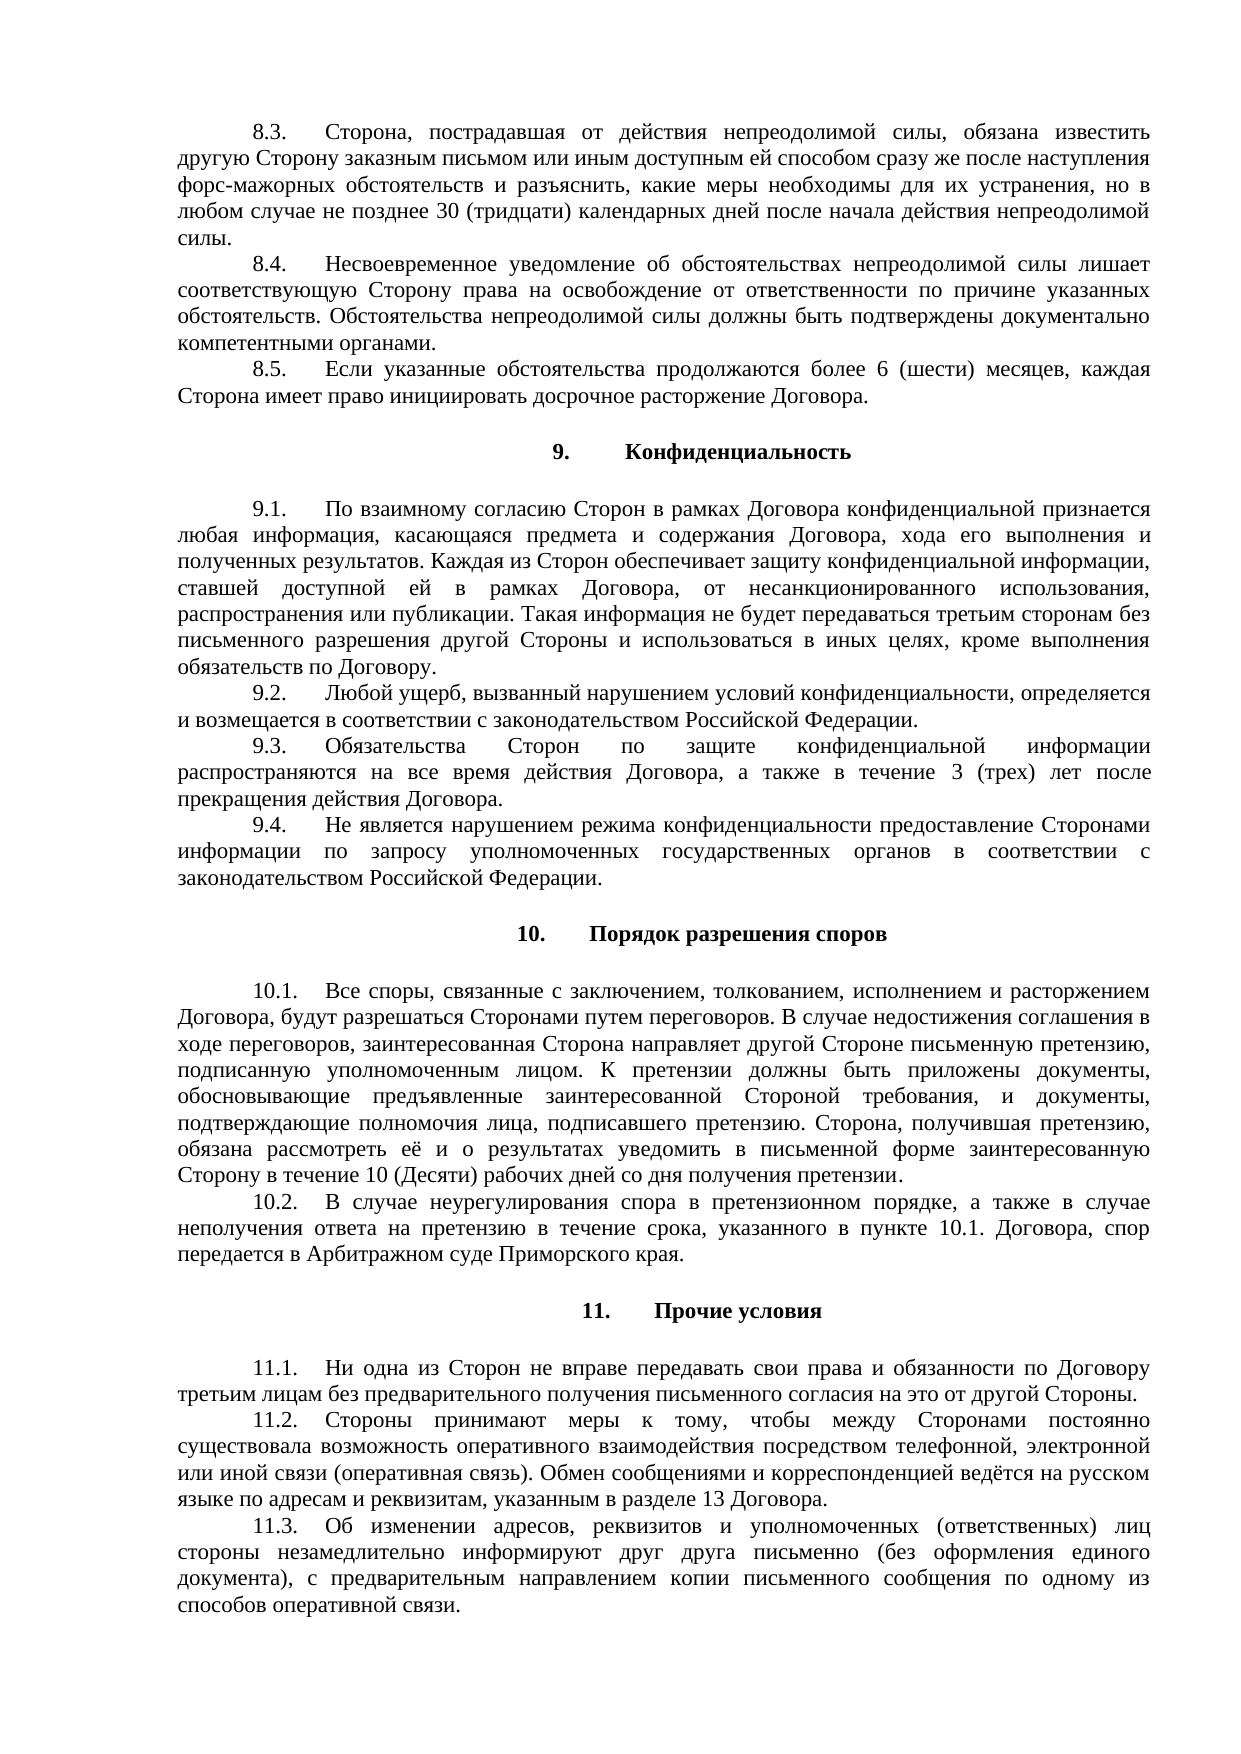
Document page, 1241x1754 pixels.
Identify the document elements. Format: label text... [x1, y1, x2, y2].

list Обязательства Сторон по защите конфиденциальной информации распространяются на все время действия Договора, а также в течение 3 (трех) лет после прекращения действия Договора. [177, 732, 1152, 811]
list Любой ущерб, вызванный нарушением условий конфиденциальности, определяется и возмещается в соответствии с законодательством Российской Федерации. [177, 679, 1152, 732]
list Если указанные обстоятельства продолжаются более 6 (шести) месяцев, каждая Сторона имеет право инициировать досрочное расторжение Договора. [177, 355, 1152, 408]
list Конфиденциальность [177, 438, 1152, 464]
list Прочие условия [177, 1297, 1152, 1323]
list Ни одна из Сторон не вправе передавать свои права и обязанности по Договору третьим лицам без предварительного получения письменного согласия на это от другой Стороны. [177, 1353, 1152, 1406]
list Об изменении адресов, реквизитов и уполномоченных (ответственных) лиц стороны незамедлительно информируют друг друга письменно (без оформления единого документа), с предварительным направлением копии письменного сообщения по одному из способов оперативной связи. [177, 1512, 1152, 1617]
list Стороны принимают меры к тому, чтобы между Сторонами постоянно существовала возможность оперативного взаимодействия посредством телефонной, электронной или иной связи (оперативная связь). Обмен сообщениями и корреспонденцией ведётся на русском языке по адресам и реквизитам, указанным в разделе 13 Договора. [177, 1406, 1152, 1512]
list В случае неурегулирования спора в претензионном порядке, а также в случае неполучения ответа на претензию в течение срока, указанного в пункте 10.1. Договора, спор передается в Арбитражном суде Приморского края. [177, 1188, 1152, 1267]
list Сторона, пострадавшая от действия непреодолимой силы, обязана известить другую Сторону заказным письмом или иным доступным ей способом сразу же после наступления форс-мажорных обстоятельств и разъяснить, какие меры необходимы для их устранения, но в любом случае не позднее 30 (тридцати) календарных дней после начала действия непреодолимой силы. [177, 118, 1152, 250]
list Несвоевременное уведомление об обстоятельствах непреодолимой силы лишает соответствующую Сторону права на освобождение от ответственности по причине указанных обстоятельств. Обстоятельства непреодолимой силы должны быть подтверждены документально компетентными органами. [177, 250, 1152, 355]
list Не является нарушением режима конфиденциальности предоставление Сторонами информации по запросу уполномоченных государственных органов в соответствии с законодательством Российской Федерации. [177, 811, 1152, 890]
list По взаимному согласию Сторон в рамках Договора конфиденциальной признается любая информация, касающаяся предмета и содержания Договора, хода его выполнения и полученных результатов. Каждая из Сторон обеспечивает защиту конфиденциальной информации, ставшей доступной ей в рамках Договора, от несанкционированного использования, распространения или публикации. Такая информация не будет передаваться третьим сторонам без письменного разрешения другой Стороны и использоваться в иных целях, кроме выполнения обязательств по Договору. [177, 495, 1152, 679]
list Порядок разрешения споров [177, 920, 1152, 947]
list Все споры, связанные с заключением, толкованием, исполнением и расторжением Договора, будут разрешаться Сторонами путем переговоров. В случае недостижения соглашения в ходе переговоров, заинтересованная Сторона направляет другой Стороне письменную претензию, подписанную уполномоченным лицом. К претензии должны быть приложены документы, обосновывающие предъявленные заинтересованной Стороной требования, и документы, подтверждающие полномочия лица, подписавшего претензию. Сторона, получившая претензию, обязана рассмотреть её и о результатах уведомить в письменной форме заинтересованную Сторону в течение 10 (Десяти) рабочих дней со дня получения претензии. [177, 977, 1152, 1188]
